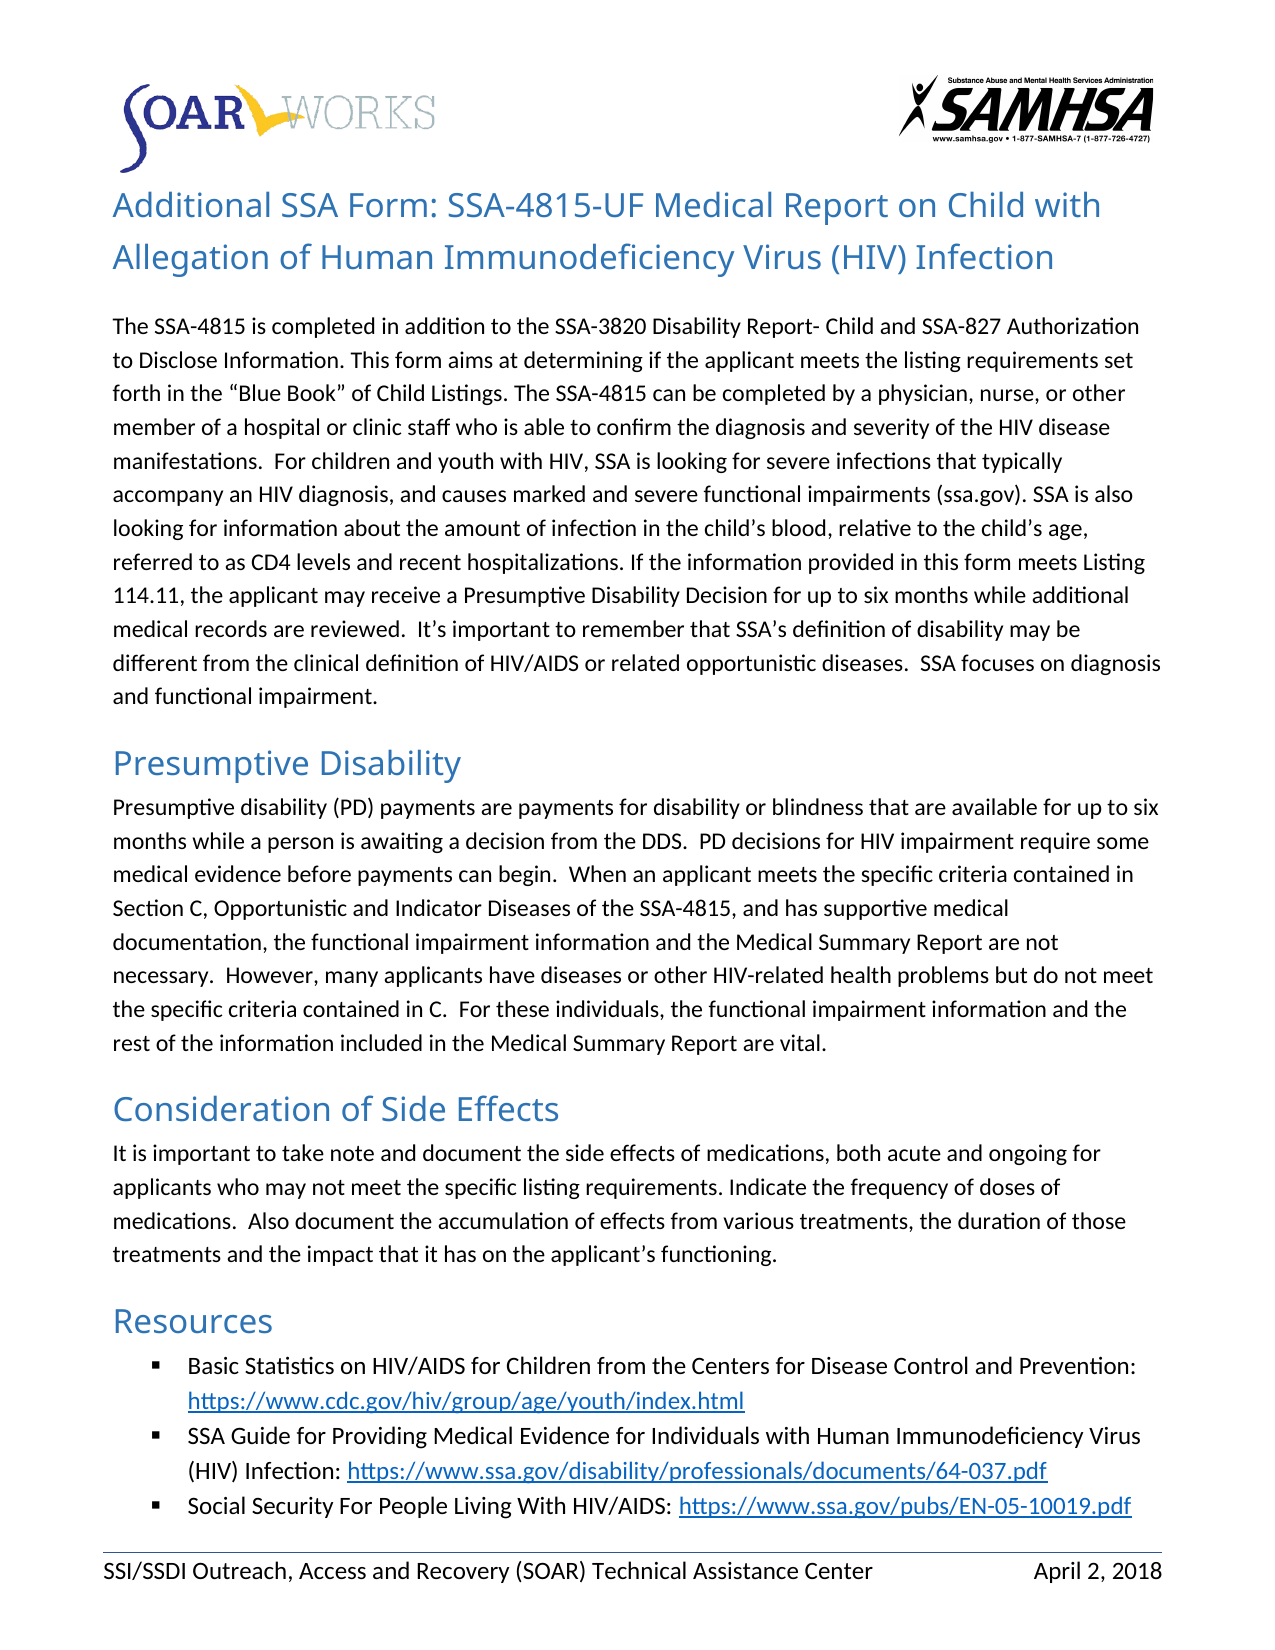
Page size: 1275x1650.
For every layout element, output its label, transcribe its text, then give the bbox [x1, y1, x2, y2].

subtitle Resources [112, 1298, 1162, 1343]
text https://www.cdc.gov/hiv/group/age/youth/index.html [187, 1385, 1162, 1416]
subtitle Consideration of Side Effects [112, 1086, 1162, 1132]
picture [112, 79, 435, 173]
list Basic Statistics on HIV/AIDS for Children from the Centers for Disease Control and Prevention: [150, 1350, 1162, 1381]
subtitle The SSA-4815 is completed in addition to the SSA-3820 Disability Report- Child and SSA-827 Authorization to Disclose Information. This form aims at determining if the applicant meets the listing requirements set forth in the “Blue Book” of Child Listings. The SSA-4815 can be completed by a physician, nurse, or other member of a hospital or clinic staff who is able to confirm the diagnosis and severity of the HIV disease manifestations. For children and youth with HIV, SSA is looking for severe infections that typically accompany an HIV diagnosis, and causes marked and severe functional impairments (ssa.gov). SSA is also looking for information about the amount of infection in the child’s blood, relative to the child’s age, referred to as CD4 levels and recent hospitalizations. If the information provided in this form meets Listing 114.11, the applicant may receive a Presumptive Disability Decision for up to six months while additional medical records are reviewed. It’s important to remember that SSA’s definition of disability may be different from the clinical definition of HIV/AIDS or related opportunistic diseases. SSA focuses on diagnosis and functional impairment. [112, 311, 1162, 711]
subtitle Additional SSA Form: SSA-4815-UF Medical Report on Child with Allegation of Human Immunodeficiency Virus (HIV) Infection [112, 182, 1162, 279]
picture [898, 75, 1154, 143]
text Presumptive disability (PD) payments are payments for disability or blindness that are available for up to six months while a person is awaiting a decision from the DDS. PD decisions for HIV impairment require some medical evidence before payments can begin. When an applicant meets the specific criteria contained in Section C, Opportunistic and Indicator Diseases of the SSA-4815, and has supportive medical documentation, the functional impairment information and the Medical Summary Report are not necessary. However, many applicants have diseases or other HIV-related health problems but do not meet the specific criteria contained in C. For these individuals, the functional impairment information and the rest of the information included in the Medical Summary Report are vital. [112, 792, 1162, 1057]
text It is important to take note and document the side effects of medications, both acute and ongoing for applicants who may not meet the specific listing requirements. Indicate the frequency of doses of medications. Also document the accumulation of effects from various treatments, the duration of those treatments and the impact that it has on the applicant’s functioning. [112, 1138, 1162, 1269]
list SSA Guide for Providing Medical Evidence for Individuals with Human Immunodeficiency Virus (HIV) Infection: https://www.ssa.gov/disability/professionals/documents/64-037.pdf [150, 1420, 1162, 1486]
subtitle Presumptive Disability [112, 740, 1162, 785]
list Social Security For People Living With HIV/AIDS: https://www.ssa.gov/pubs/EN-05-10019.pdf [150, 1490, 1162, 1521]
